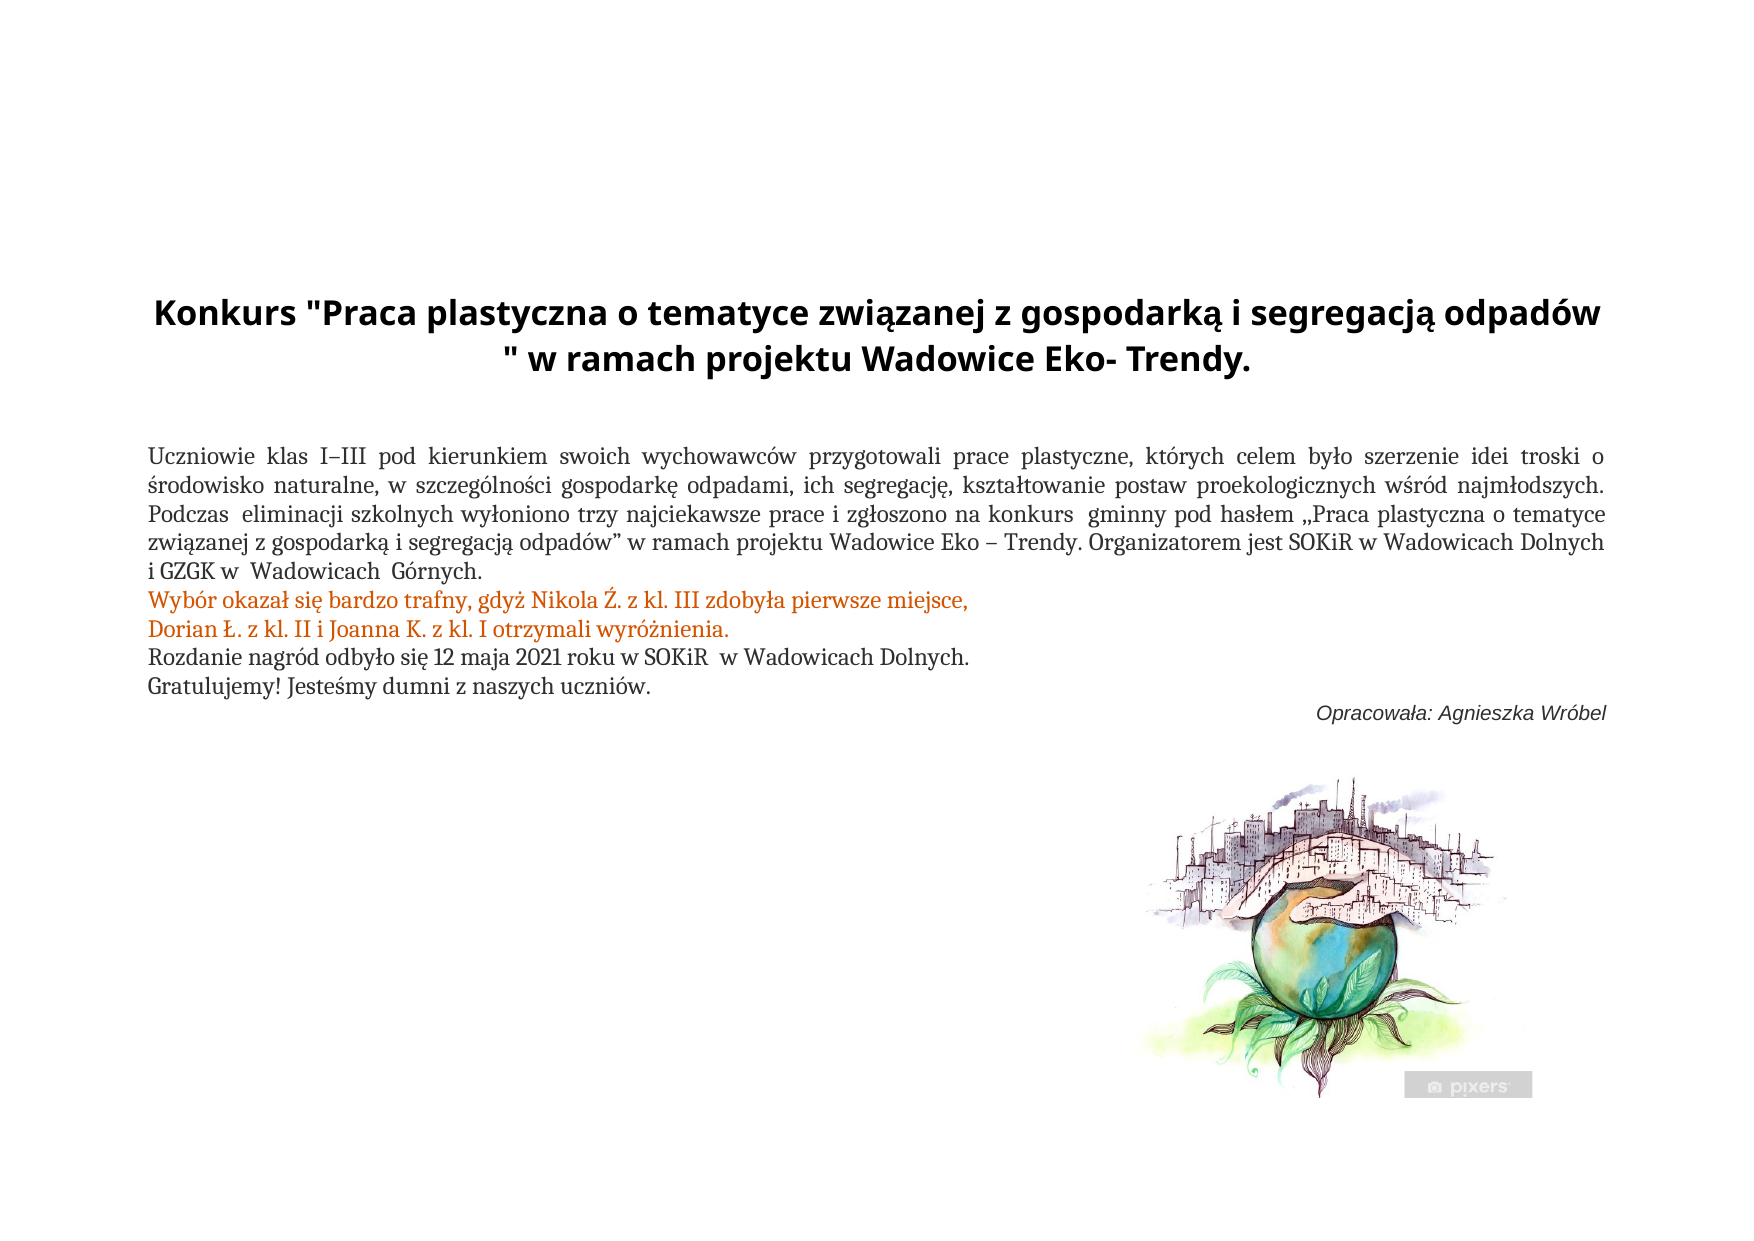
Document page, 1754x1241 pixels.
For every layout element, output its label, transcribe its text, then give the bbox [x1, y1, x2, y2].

text Rozdanie nagród odbyło się 12 maja 2021 roku w SOKiR w Wadowicach Dolnych. [148, 643, 1606, 672]
text Konkurs "Praca plastyczna o tematyce związanej z gospodarką i segregacją odpadów " w ramach projektu Wadowice Eko- Trendy. [148, 288, 1606, 382]
text Dorian Ł. z kl. II i Joanna K. z kl. I otrzymali wyróżnienia. [148, 614, 1606, 643]
text Uczniowie klas I–III pod kierunkiem swoich wychowawców przygotowali prace plastyczne, których celem było szerzenie idei troski o środowisko naturalne, w szczególności gospodarkę odpadami, ich segregację, kształtowanie postaw proekologicznych wśród najmłodszych. Podczas eliminacji szkolnych wyłoniono trzy najciekawsze prace i zgłoszono na konkurs gminny pod hasłem ,,Praca plastyczna o tematyce związanej z gospodarką i segregacją odpadów” w ramach projektu Wadowice Eko – Trendy. Organizatorem jest SOKiR w Wadowicach Dolnych i GZGK w Wadowicach Górnych. [148, 442, 1606, 586]
picture [1123, 756, 1533, 1098]
text Opracowała: Agnieszka Wróbel [148, 701, 1606, 725]
text Gratulujemy! Jesteśmy dumni z naszych uczniów. [148, 672, 1606, 701]
text Wybór okazał się bardzo trafny, gdyż Nikola Ź. z kl. III zdobyła pierwsze miejsce, [148, 586, 1606, 614]
